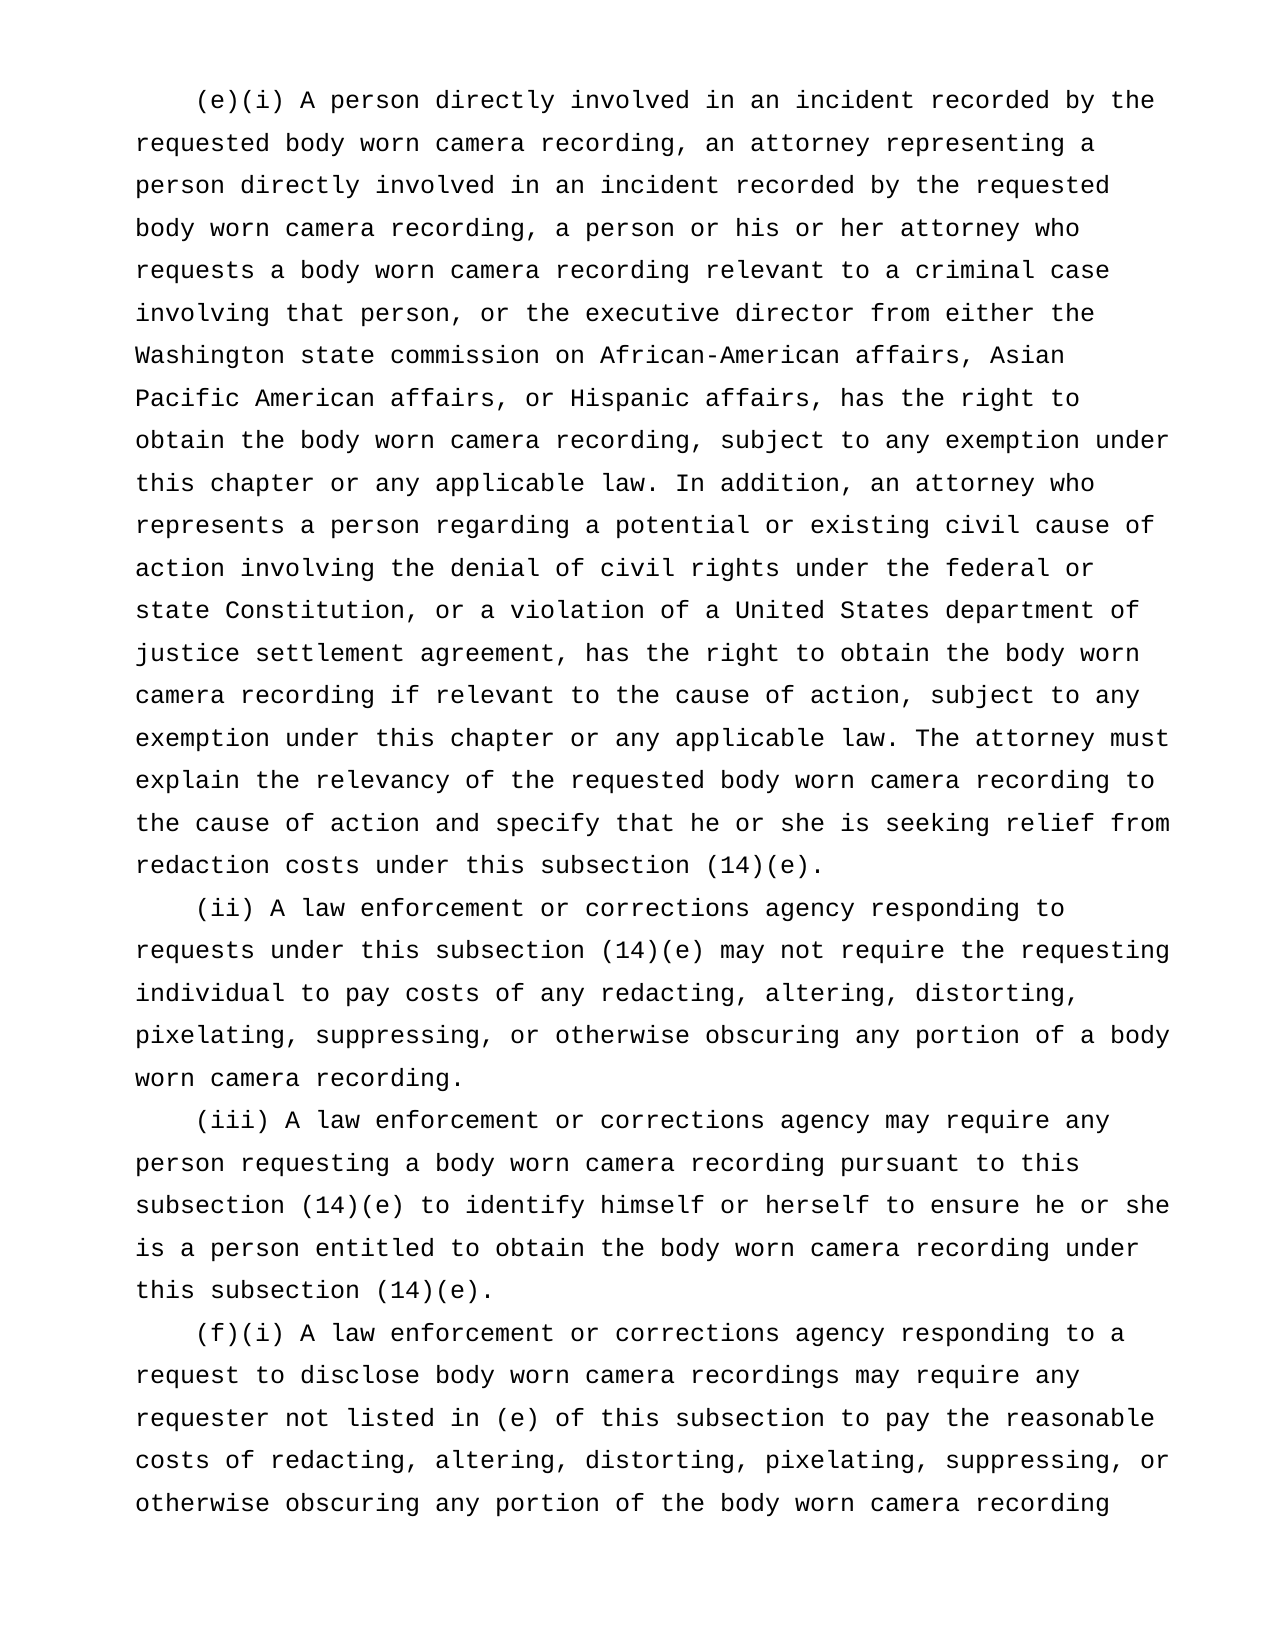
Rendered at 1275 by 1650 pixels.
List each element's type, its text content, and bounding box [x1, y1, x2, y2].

text (ii) A law enforcement or corrections agency responding to requests under this subsection (14)(e) may not require the requesting individual to pay costs of any redacting, altering, distorting, pixelating, suppressing, or otherwise obscuring any portion of a body worn camera recording. [135, 882, 1170, 1095]
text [135, 1307, 1170, 1520]
text (e)(i) A person directly involved in an incident recorded by the requested body worn camera recording, an attorney representing a person directly involved in an incident recorded by the requested body worn camera recording, a person or his or her attorney who requests a body worn camera recording relevant to a criminal case involving that person, or the executive director from either the Washington state commission on African-American affairs, Asian Pacific American affairs, or Hispanic affairs, has the right to obtain the body worn camera recording, subject to any exemption under this chapter or any applicable law. In addition, an attorney who represents a person regarding a potential or existing civil cause of action involving the denial of civil rights under the federal or state Constitution, or a violation of a United States department of justice settlement agreement, has the right to obtain the body worn camera recording if relevant to the cause of action, subject to any exemption under this chapter or any applicable law. The attorney must explain the relevancy of the requested body worn camera recording to the cause of action and specify that he or she is seeking relief from redaction costs under this subsection (14)(e). [135, 75, 1170, 882]
text (iii) A law enforcement or corrections agency may require any person requesting a body worn camera recording pursuant to this subsection (14)(e) to identify himself or herself to ensure he or she is a person entitled to obtain the body worn camera recording under this subsection (14)(e). [135, 1095, 1170, 1307]
